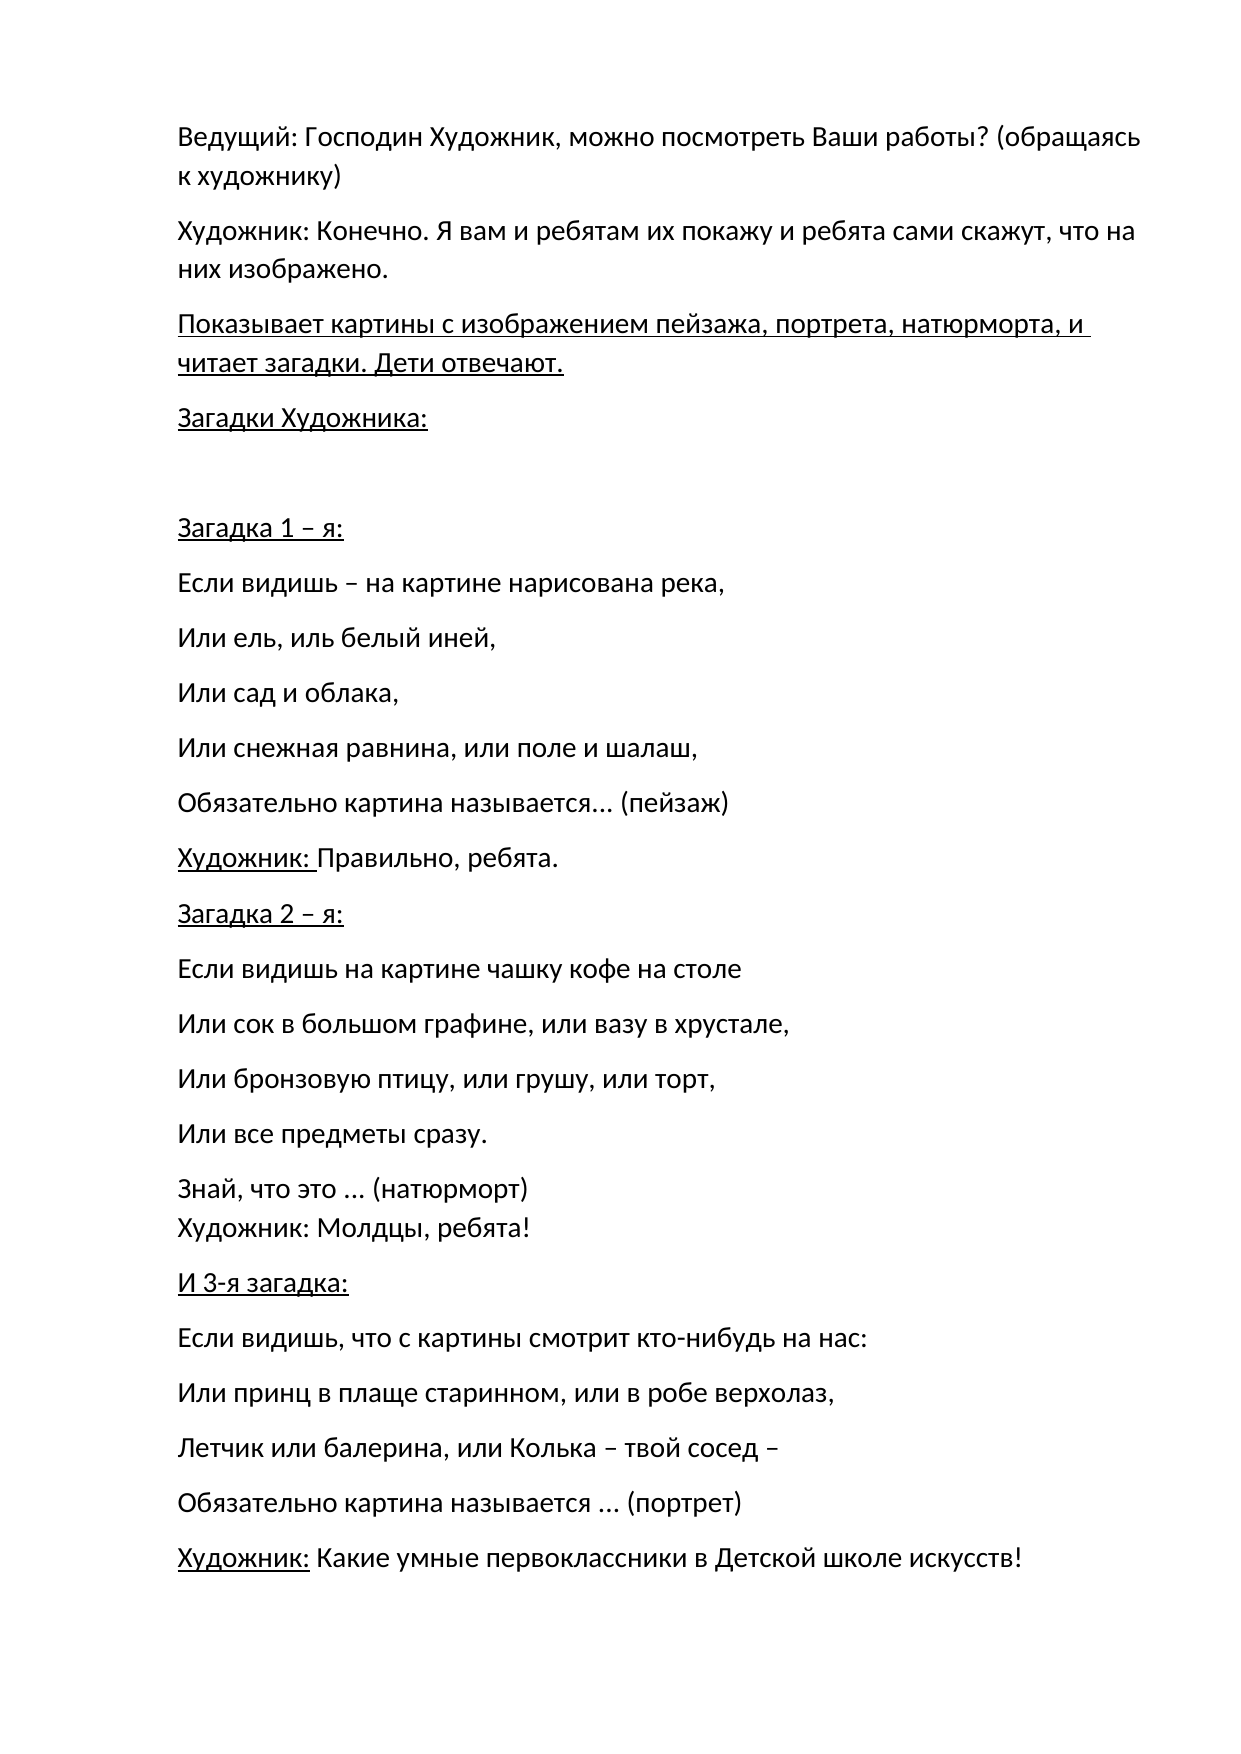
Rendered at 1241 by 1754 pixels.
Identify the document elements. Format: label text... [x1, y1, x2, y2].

text Или бронзовую птицу, или грушу, или торт, [177, 1060, 1152, 1096]
text Показывает картины с изображением пейзажа, портрета, натюрморта, и читает загадки. Дети отвечают. [177, 305, 1152, 379]
text Если видишь, что с картины смотрит кто-нибудь на нас: [177, 1319, 1152, 1354]
text Художник: Какие умные первоклассники в Детской школе искусств! [177, 1539, 1152, 1575]
text Или все предметы сразу. [177, 1115, 1152, 1151]
text Или принц в плаще старинном, или в робе верхолаз, [177, 1374, 1152, 1409]
text Летчик или балерина, или Колька – твой сосед – [177, 1429, 1152, 1465]
text Обязательно картина называется ... (портрет) [177, 1484, 1152, 1520]
text Загадки Художника: [177, 399, 1152, 434]
text Художник: Правильно, ребята. [177, 839, 1152, 875]
text Или сок в большом графине, или вазу в хрустале, [177, 1005, 1152, 1041]
text Или ель, иль белый иней, [177, 619, 1152, 655]
text И 3-я загадка: [177, 1264, 1152, 1299]
text Знай, что это ... (натюрморт) Художник: Молдцы, ребята! [177, 1170, 1152, 1244]
text Обязательно картина называется... (пейзаж) [177, 784, 1152, 820]
text Художник: Конечно. Я вам и ребятам их покажу и ребята сами скажут, что на них изображено. [177, 212, 1152, 286]
text Или сад и облака, [177, 674, 1152, 710]
text Загадка 2 – я: [177, 895, 1152, 930]
text Загадка 1 – я: [177, 509, 1152, 544]
text Если видишь – на картине нарисована река, [177, 564, 1152, 600]
text Или снежная равнина, или поле и шалаш, [177, 729, 1152, 765]
text Если видишь на картине чашку кофе на столе [177, 950, 1152, 985]
text Ведущий: Господин Художник, можно посмотреть Ваши работы? (обращаясь к художнику) [177, 118, 1152, 192]
